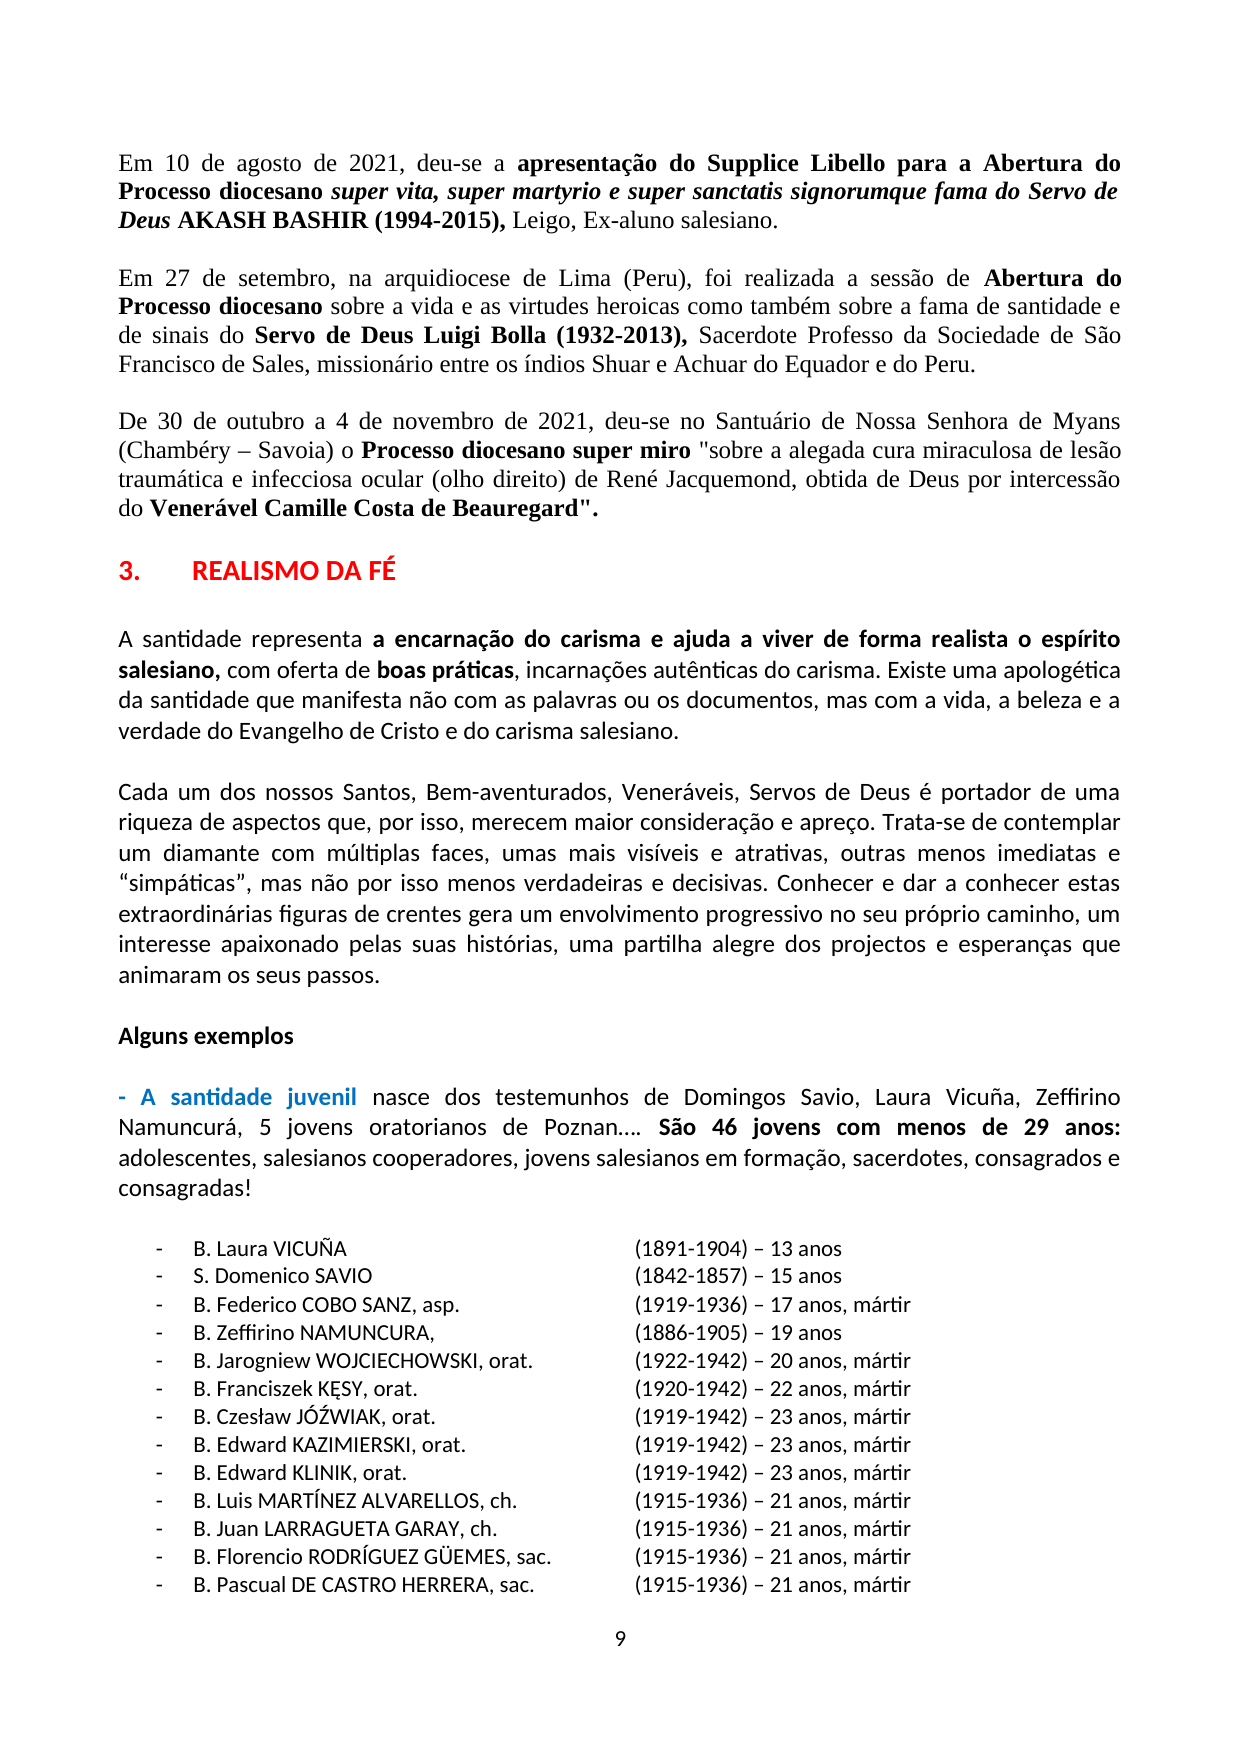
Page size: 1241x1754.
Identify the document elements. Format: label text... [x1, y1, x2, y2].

list B. Florencio RODRÍGUEZ GÜEMES, sac. (1915-1936) – 21 anos, mártir [156, 1542, 1122, 1570]
text De 30 de outubro a 4 de novembro de 2021, deu-se no Santuário de Nossa Senhora de Myans (Chambéry – Savoia) o Processo diocesano super miro "sobre a alegada cura miraculosa de lesão traumática e infecciosa ocular (olho direito) de René Jacquemond, obtida de Deus por intercessão do Venerável Camille Costa de Beauregard". [118, 406, 1122, 521]
list B. Jarogniew WOJCIECHOWSKI, orat. (1922-1942) – 20 anos, mártir [156, 1346, 1122, 1374]
list Realismo DA FÉ [118, 552, 1122, 588]
list B. Federico COBO SANZ, asp. (1919-1936) – 17 anos, mártir [156, 1290, 1122, 1318]
text Em 10 de agosto de 2021, deu-se a apresentação do Supplice Libello para a Abertura do Processo diocesano super vita, super martyrio e super sanctatis signorumque fama do Servo de Deus AKASH BASHIR (1994-2015), Leigo, Ex-aluno salesiano. [118, 148, 1122, 234]
list B. Czesław JÓŹWIAK, orat. (1919-1942) – 23 anos, mártir [156, 1402, 1122, 1430]
list S. Domenico SAVIO (1842-1857) – 15 anos [156, 1262, 1122, 1290]
list B. Edward KAZIMIERSKI, orat. (1919-1942) – 23 anos, mártir [156, 1430, 1122, 1458]
list B. Edward KLINIK, orat. (1919-1942) – 23 anos, mártir [156, 1458, 1122, 1486]
list B. Franciszek KĘSY, orat. (1920-1942) – 22 anos, mártir [156, 1374, 1122, 1402]
text Em 27 de setembro, na arquidiocese de Lima (Peru), foi realizada a sessão de Abertura do Processo diocesano sobre a vida e as virtudes heroicas como também sobre a fama de santidade e de sinais do Servo de Deus Luigi Bolla (1932-2013), Sacerdote Professo da Sociedade de São Francisco de Sales, missionário entre os índios Shuar e Achuar do Equador e do Peru. [118, 263, 1122, 378]
text - A santidade juvenil nasce dos testemunhos de Domingos Savio, Laura Vicuña, Zeffirino Namuncurá, 5 jovens oratorianos de Poznan…. São 46 jovens com menos de 29 anos: adolescentes, salesianos cooperadores, jovens salesianos em formação, sacerdotes, consagrados e consagradas! [118, 1081, 1122, 1203]
text Cada um dos nossos Santos, Bem-aventurados, Veneráveis, Servos de Deus é portador de uma riqueza de aspectos que, por isso, merecem maior consideração e apreço. Trata-se de contemplar um diamante com múltiplas faces, umas mais visíveis e atrativas, outras menos imediatas e “simpáticas”, mas não por isso menos verdadeiras e decisivas. Conhecer e dar a conhecer estas extraordinárias figuras de crentes gera um envolvimento progressivo no seu próprio caminho, um interesse apaixonado pelas suas histórias, uma partilha alegre dos projectos e esperanças que animaram os seus passos. [118, 776, 1122, 989]
list B. Laura VICUÑA (1891-1904) – 13 anos [156, 1234, 1122, 1262]
list B. Zeffirino NAMUNCURA, (1886-1905) – 19 anos [156, 1318, 1122, 1346]
list B. Pascual DE CASTRO HERRERA, sac. (1915-1936) – 21 anos, mártir [156, 1570, 1122, 1598]
list B. Luis MARTÍNEZ ALVARELLOS, ch. (1915-1936) – 21 anos, mártir [156, 1486, 1122, 1514]
list B. Juan LARRAGUETA GARAY, ch. (1915-1936) – 21 anos, mártir [156, 1514, 1122, 1542]
text Alguns exemplos [118, 1020, 1122, 1051]
text A santidade representa a encarnação do carisma e ajuda a viver de forma realista o espírito salesiano, com oferta de boas práticas, incarnações autênticas do carisma. Existe uma apologética da santidade que manifesta não com as palavras ou os documentos, mas com a vida, a beleza e a verdade do Evangelho de Cristo e do carisma salesiano. [118, 623, 1122, 745]
